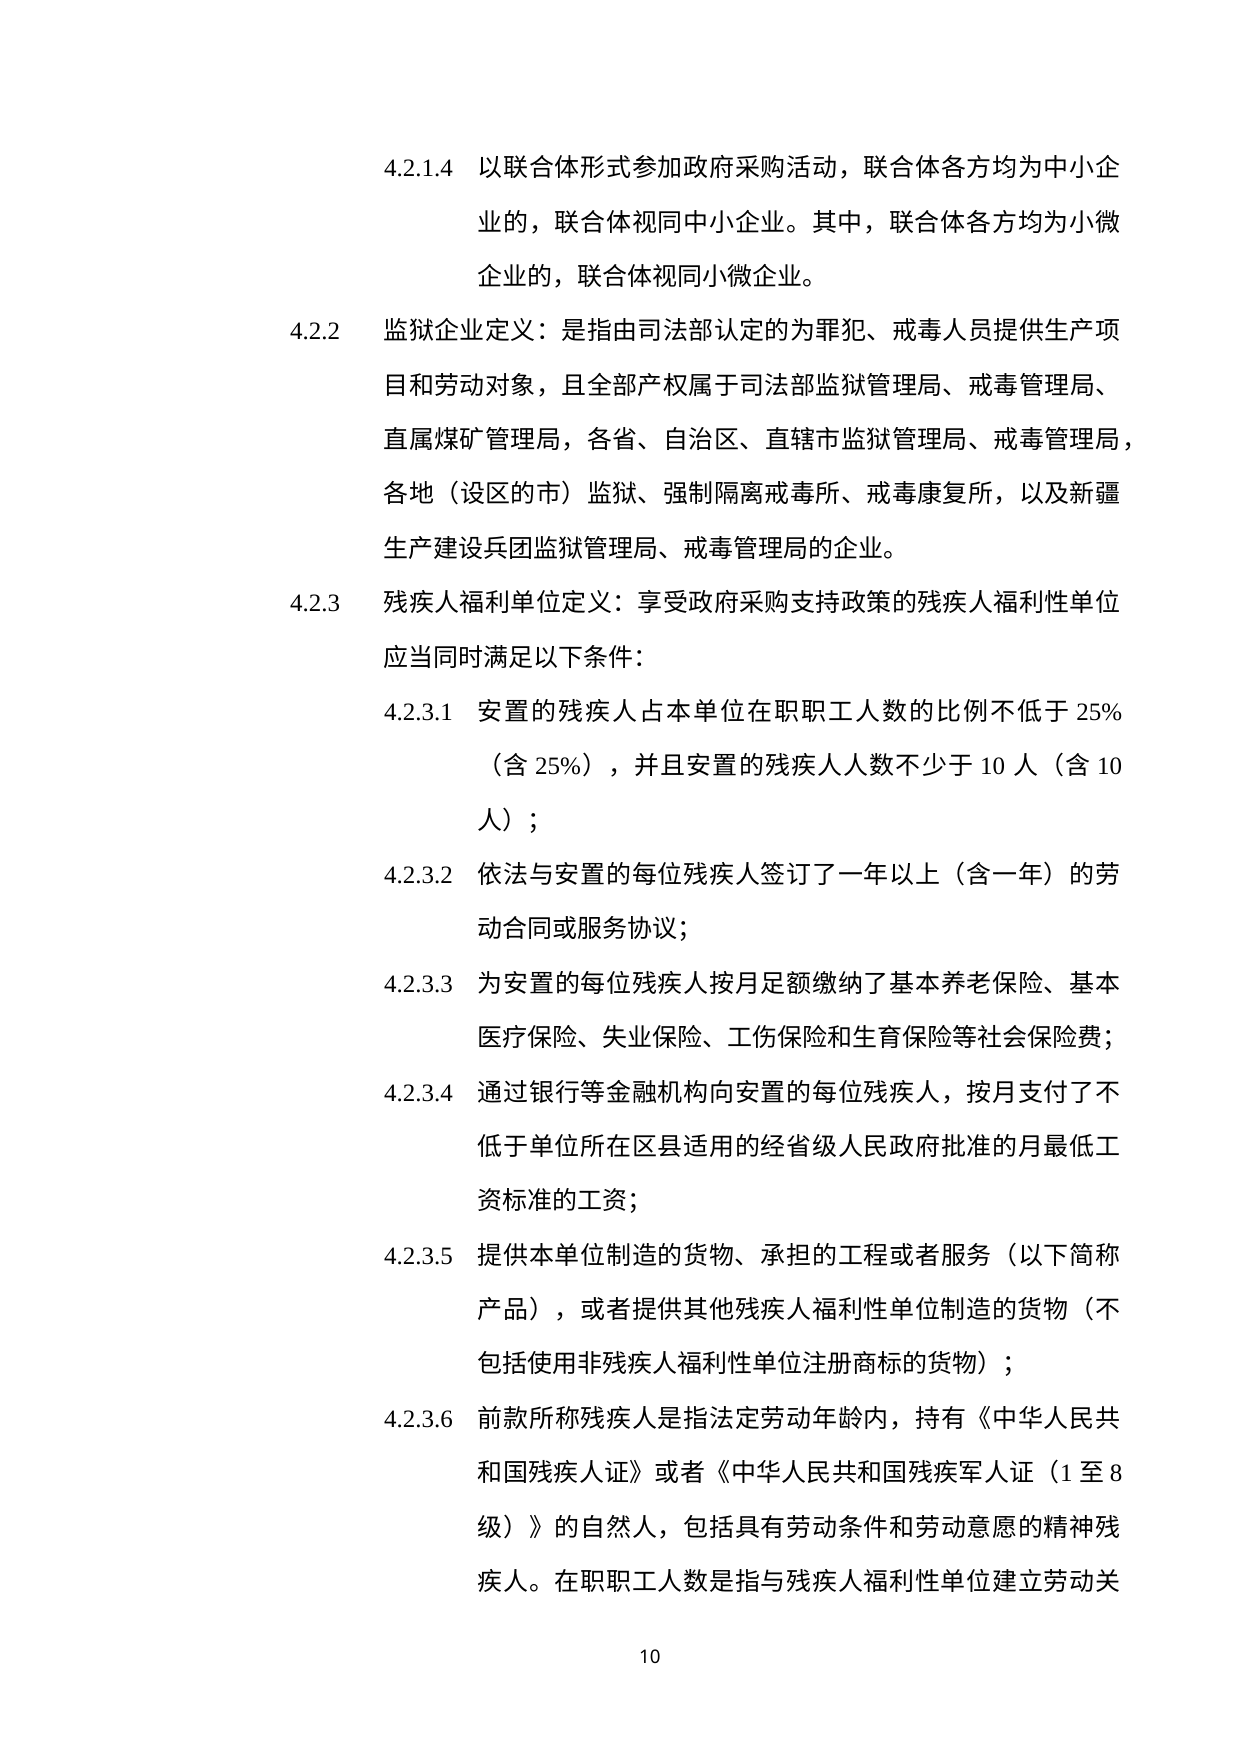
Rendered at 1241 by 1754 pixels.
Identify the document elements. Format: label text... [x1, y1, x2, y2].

list 提供本单位制造的货物、承担的工程或者服务（以下简称产品），或者提供其他残疾人福利性单位制造的货物（不包括使用非残疾人福利性单位注册商标的货物）； [384, 1235, 1122, 1380]
list 依法与安置的每位残疾人签订了一年以上（含一年）的劳动合同或服务协议； [384, 854, 1122, 945]
list 监狱企业定义：是指由司法部认定的为罪犯、戒毒人员提供生产项目和劳动对象，且全部产权属于司法部监狱管理局、戒毒管理局、直属煤矿管理局，各省、自治区、直辖市监狱管理局、戒毒管理局，各地（设区的市）监狱、强制隔离戒毒所、戒毒康复所，以及新疆生产建设兵团监狱管理局、戒毒管理局的企业。 [290, 311, 1122, 564]
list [384, 1398, 1122, 1598]
list 通过银行等金融机构向安置的每位残疾人，按月支付了不低于单位所在区县适用的经省级人民政府批准的月最低工资标准的工资； [384, 1072, 1122, 1217]
list 安置的残疾人占本单位在职职工人数的比例不低于25%（含25%），并且安置的残疾人人数不少于10 人（含10 人）； [384, 691, 1122, 836]
list 为安置的每位残疾人按月足额缴纳了基本养老保险、基本医疗保险、失业保险、工伤保险和生育保险等社会保险费； [384, 963, 1122, 1054]
list 以联合体形式参加政府采购活动，联合体各方均为中小企业的，联合体视同中小企业。其中，联合体各方均为小微企业的，联合体视同小微企业。 [384, 148, 1122, 293]
list 残疾人福利单位定义：享受政府采购支持政策的残疾人福利性单位应当同时满足以下条件： [290, 583, 1122, 673]
